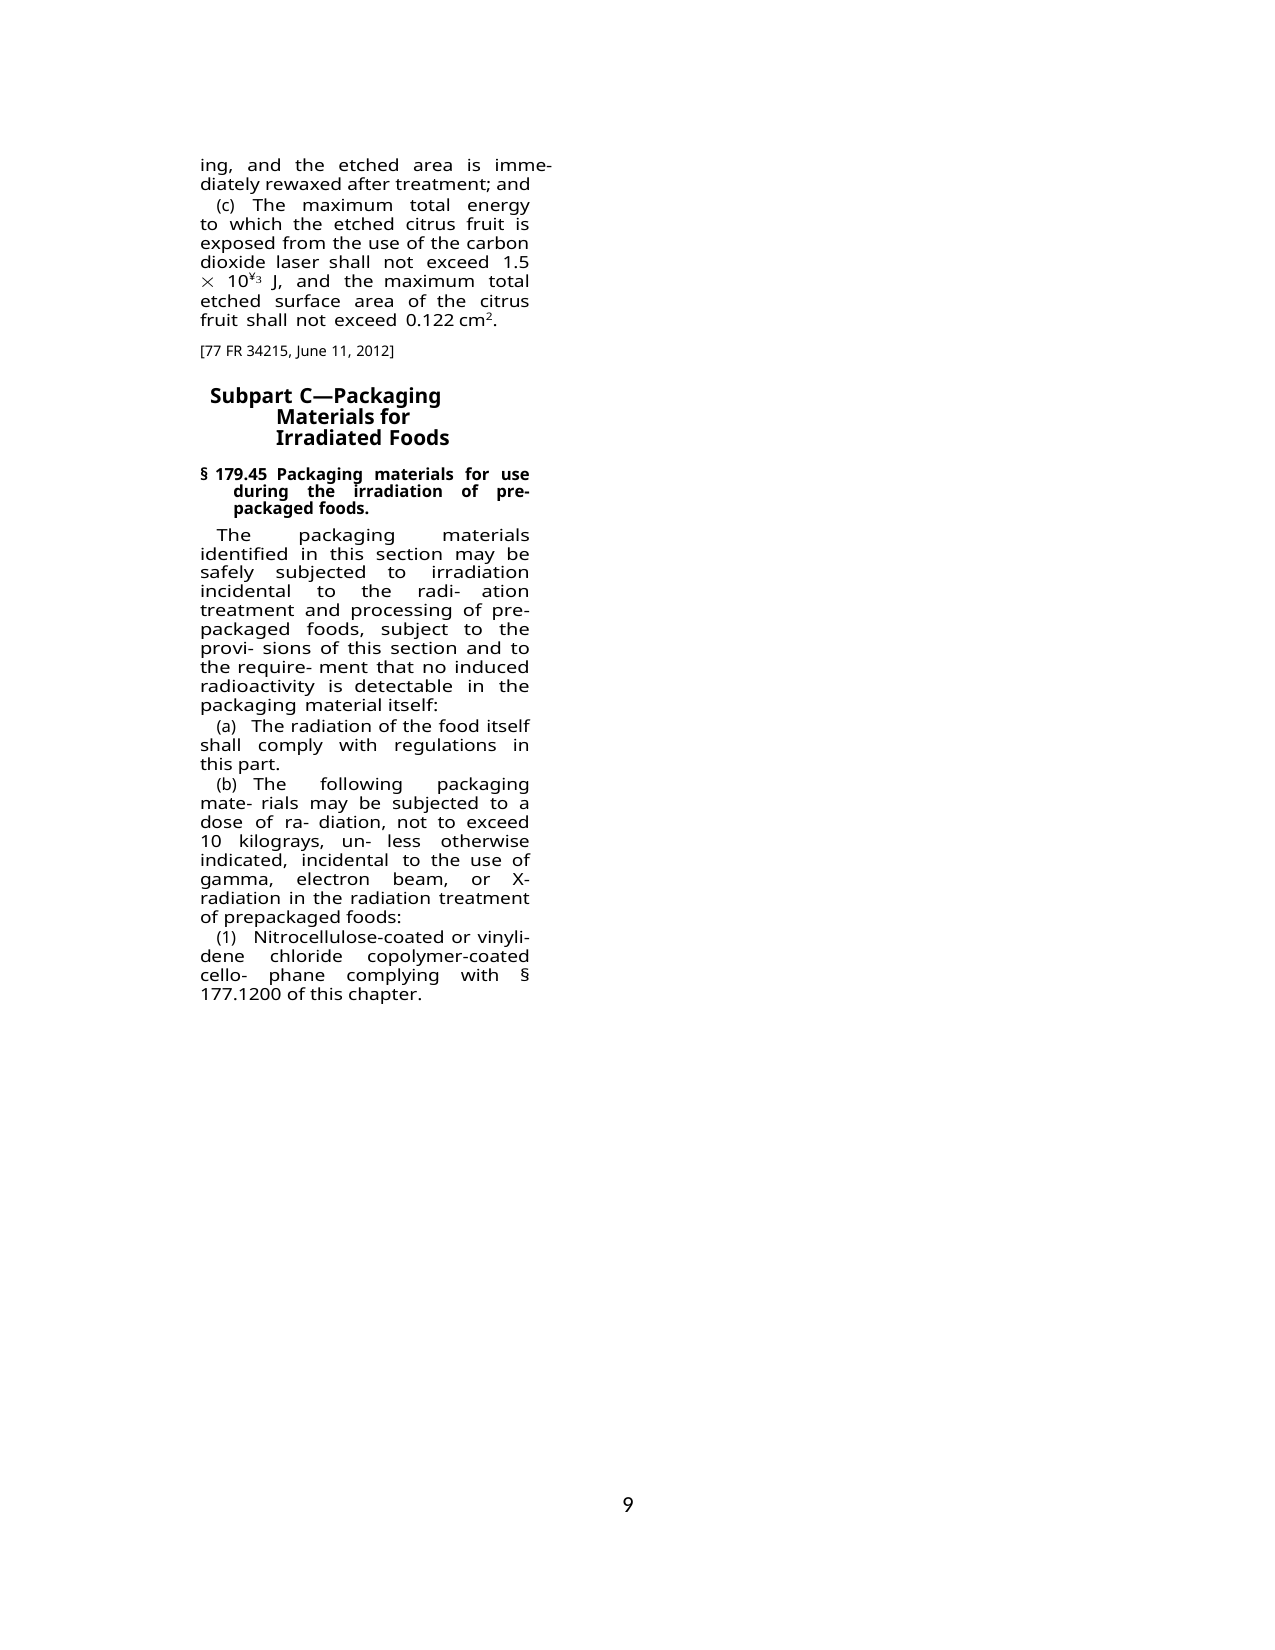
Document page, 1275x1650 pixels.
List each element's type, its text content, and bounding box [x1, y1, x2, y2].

text The packaging materials identified in this section may be safely subjected to irradiation incidental to the radi- ation treatment and processing of pre- packaged foods, subject to the provi- sions of this section and to the require- ment that no induced radioactivity is detectable in the packaging material itself: [200, 526, 530, 716]
list The following packaging mate- rials may be subjected to a dose of ra- diation, not to exceed 10 kilograys, un- less otherwise indicated, incidental to the use of gamma, electron beam, or X- radiation in the radiation treatment of prepackaged foods: [200, 775, 530, 927]
list Nitrocellulose-coated or vinyli- dene chloride copolymer-coated cello- phane complying with § 177.1200 of this chapter. [200, 928, 529, 1004]
list The radiation of the food itself shall comply with regulations in this part. [200, 717, 529, 774]
text ing, and the etched area is imme- diately rewaxed after treatment; and [200, 156, 587, 194]
text [77 FR 34215, June 11, 2012] [200, 341, 625, 360]
list The maximum total energy to which the etched citrus fruit is exposed from the use of the carbon dioxide laser shall not exceed 1.5 10¥3 J, and the maximum total etched surface area of the citrus fruit shall not exceed 0.122 cm2. [200, 196, 529, 330]
subtitle Subpart C—Packaging Materials for Irradiated Foods [210, 387, 519, 450]
subtitle § 179.45 Packaging materials for use during the irradiation of pre- packaged foods. [200, 467, 530, 518]
